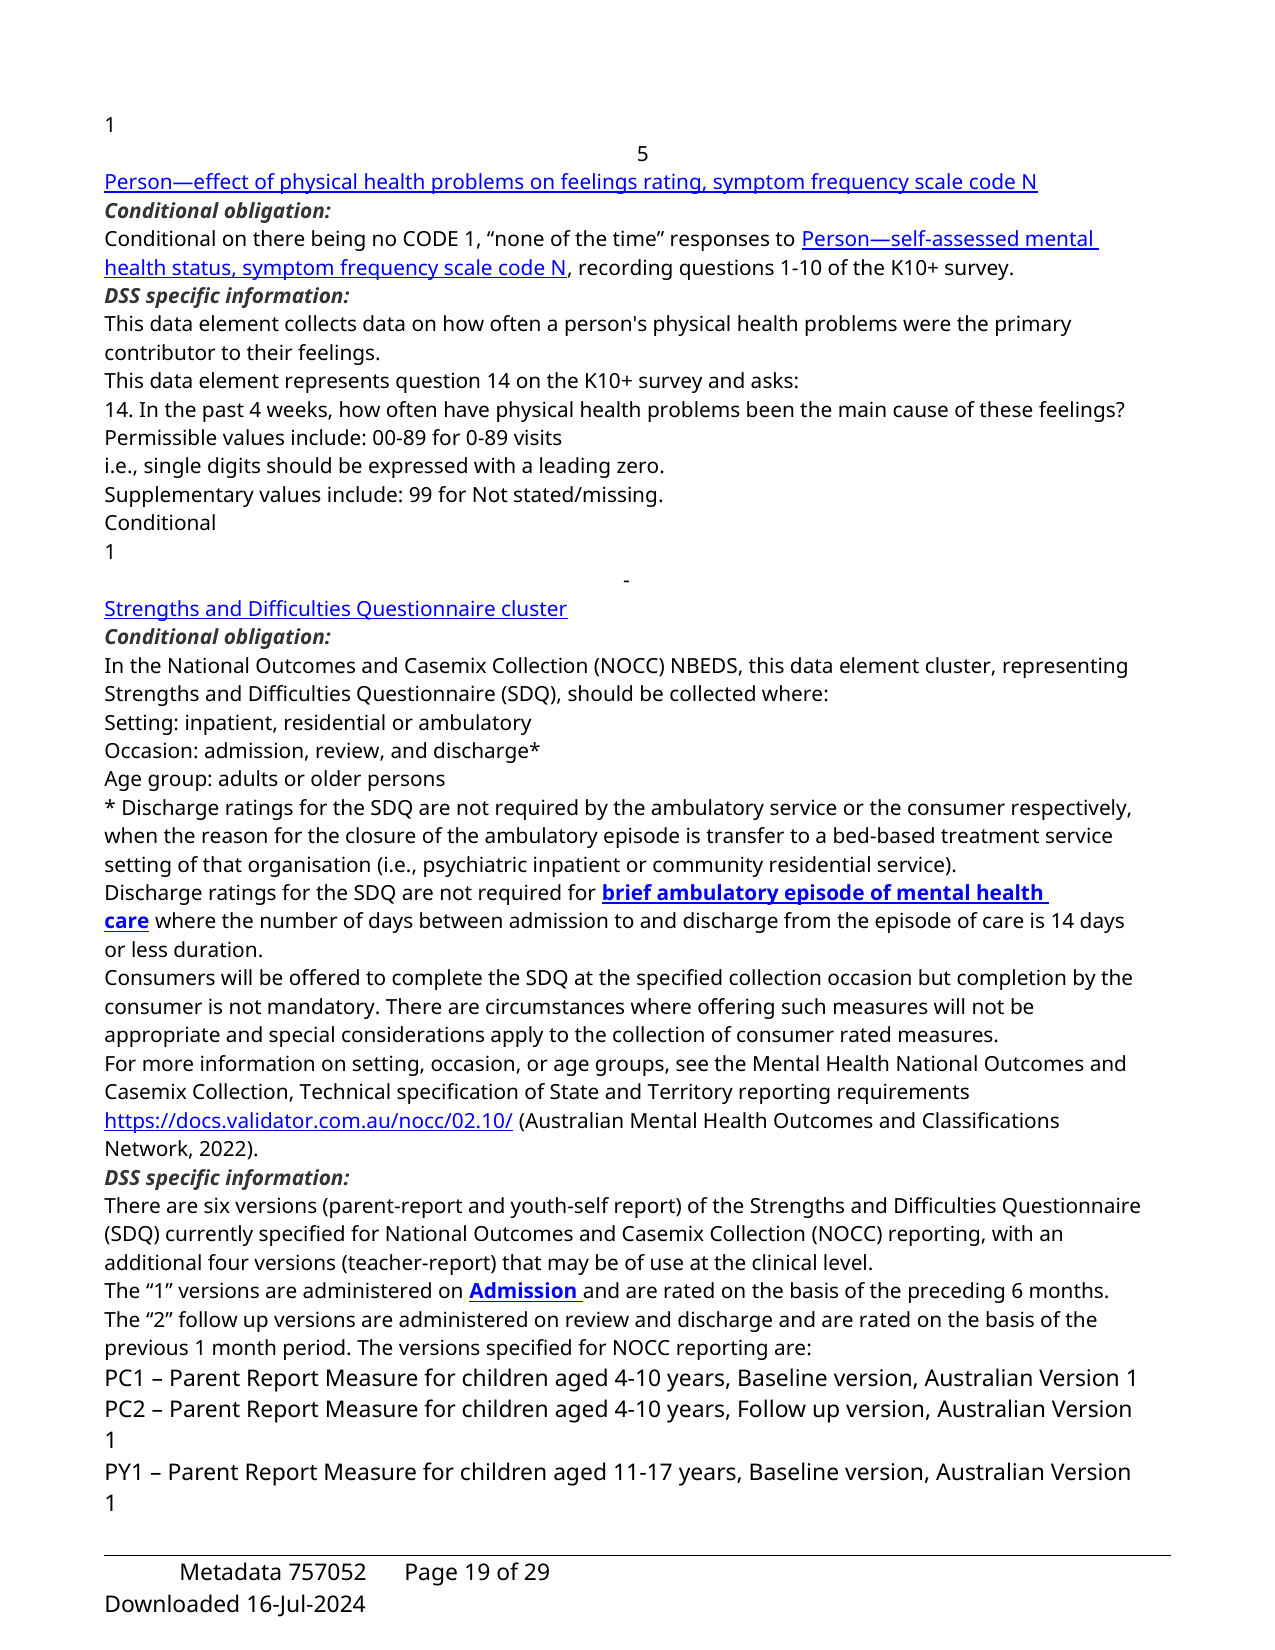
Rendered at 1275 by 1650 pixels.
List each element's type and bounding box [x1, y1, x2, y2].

table_cell [93, 110, 1159, 1518]
